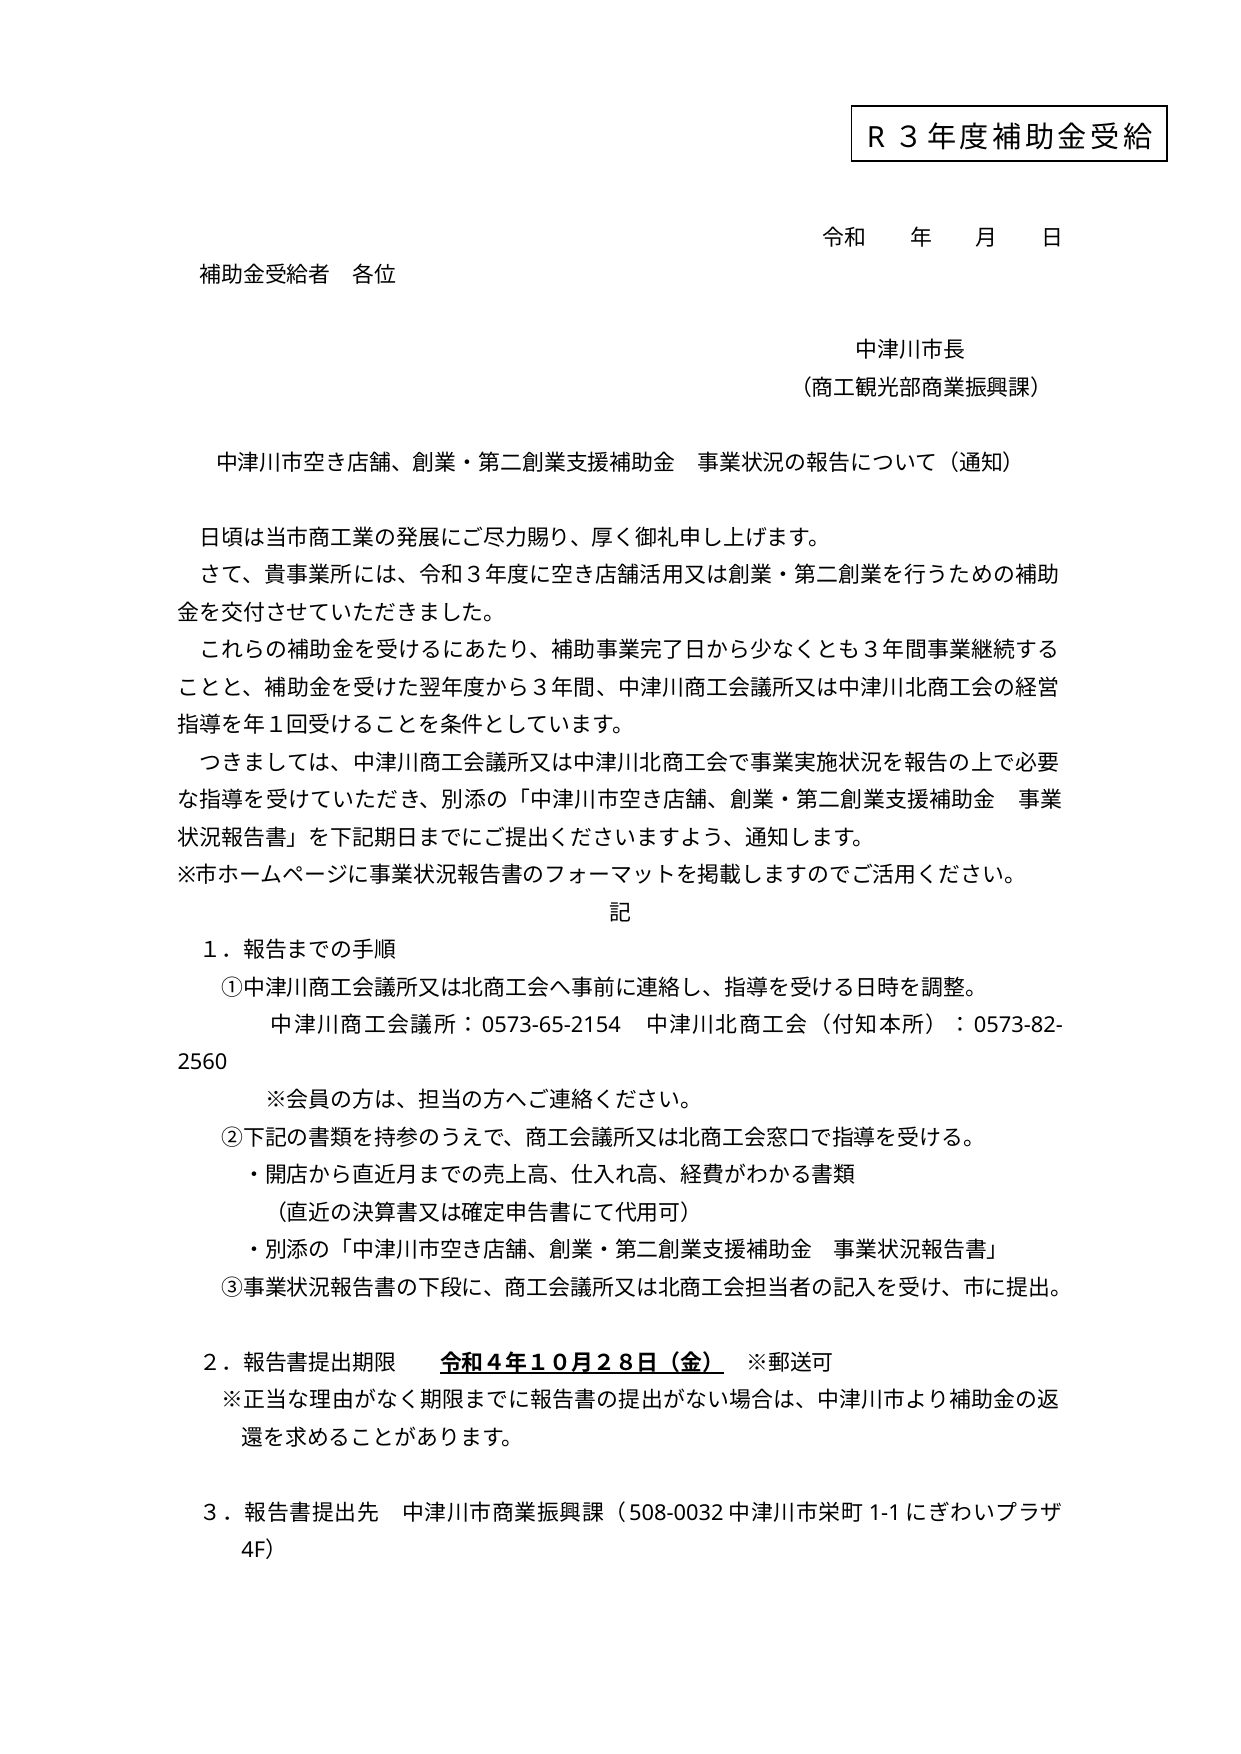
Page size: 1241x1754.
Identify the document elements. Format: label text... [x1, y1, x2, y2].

text 中津川商工会議所：0573-65-2154 中津川北商工会（付知本所）：0573-82-2560 [177, 1004, 1063, 1079]
text ※市ホームページに事業状況報告書のフォーマットを掲載しますのでご活用ください。 [177, 854, 1063, 892]
text １．報告までの手順 [177, 929, 1063, 967]
text （商工観光部商業振興課） [177, 367, 1063, 404]
text ③事業状況報告書の下段に、商工会議所又は北商工会担当者の記入を受け、市に提出。 [177, 1267, 1063, 1304]
text ２．報告書提出期限 令和４年１０月２８日（金） ※郵送可 [177, 1342, 976, 1379]
text ３．報告書提出先 中津川市商業振興課（508-0032中津川市栄町1-1にぎわいプラザ4F） [177, 1492, 1063, 1567]
text これらの補助金を受けるにあたり、補助事業完了日から少なくとも３年間事業継続することと、補助金を受けた翌年度から３年間、中津川商工会議所又は中津川北商工会の経営指導を年１回受けることを条件としています。 [177, 629, 1063, 742]
text ・別添の「中津川市空き店舗、創業・第二創業支援補助金 事業状況報告書」 [177, 1229, 1063, 1267]
text ・開店から直近月までの売上高、仕入れ高、経費がわかる書類 [177, 1154, 1063, 1192]
text 中津川市長 [177, 329, 1063, 367]
text （直近の決算書又は確定申告書にて代用可） [177, 1192, 1063, 1229]
text 令和 年 月 日 [177, 217, 1063, 254]
text 日頃は当市商工業の発展にご尽力賜り、厚く御礼申し上げます。 [177, 517, 1063, 554]
text ※正当な理由がなく期限までに報告書の提出がない場合は、中津川市より補助金の返還を求めることがあります。 [177, 1379, 1063, 1454]
text 補助金受給者 各位 [177, 254, 1063, 292]
text ①中津川商工会議所又は北商工会へ事前に連絡し、指導を受ける日時を調整。 [177, 967, 1063, 1004]
text ※会員の方は、担当の方へご連絡ください。 [177, 1079, 1063, 1117]
text さて、貴事業所には、令和３年度に空き店舗活用又は創業・第二創業を行うための補助金を交付させていただきました。 [177, 554, 1063, 629]
text 中津川市空き店舗、創業・第二創業支援補助金 事業状況の報告について（通知） [177, 442, 1063, 479]
text つきましては、中津川商工会議所又は中津川北商工会で事業実施状況を報告の上で必要な指導を受けていただき、別添の「中津川市空き店舗、創業・第二創業支援補助金 事業状況報告書」を下記期日までにご提出くださいますよう、通知します。 [177, 742, 1063, 854]
subtitle 記 [177, 892, 1063, 929]
text ②下記の書類を持参のうえで、商工会議所又は北商工会窓口で指導を受ける。 [177, 1117, 1063, 1154]
